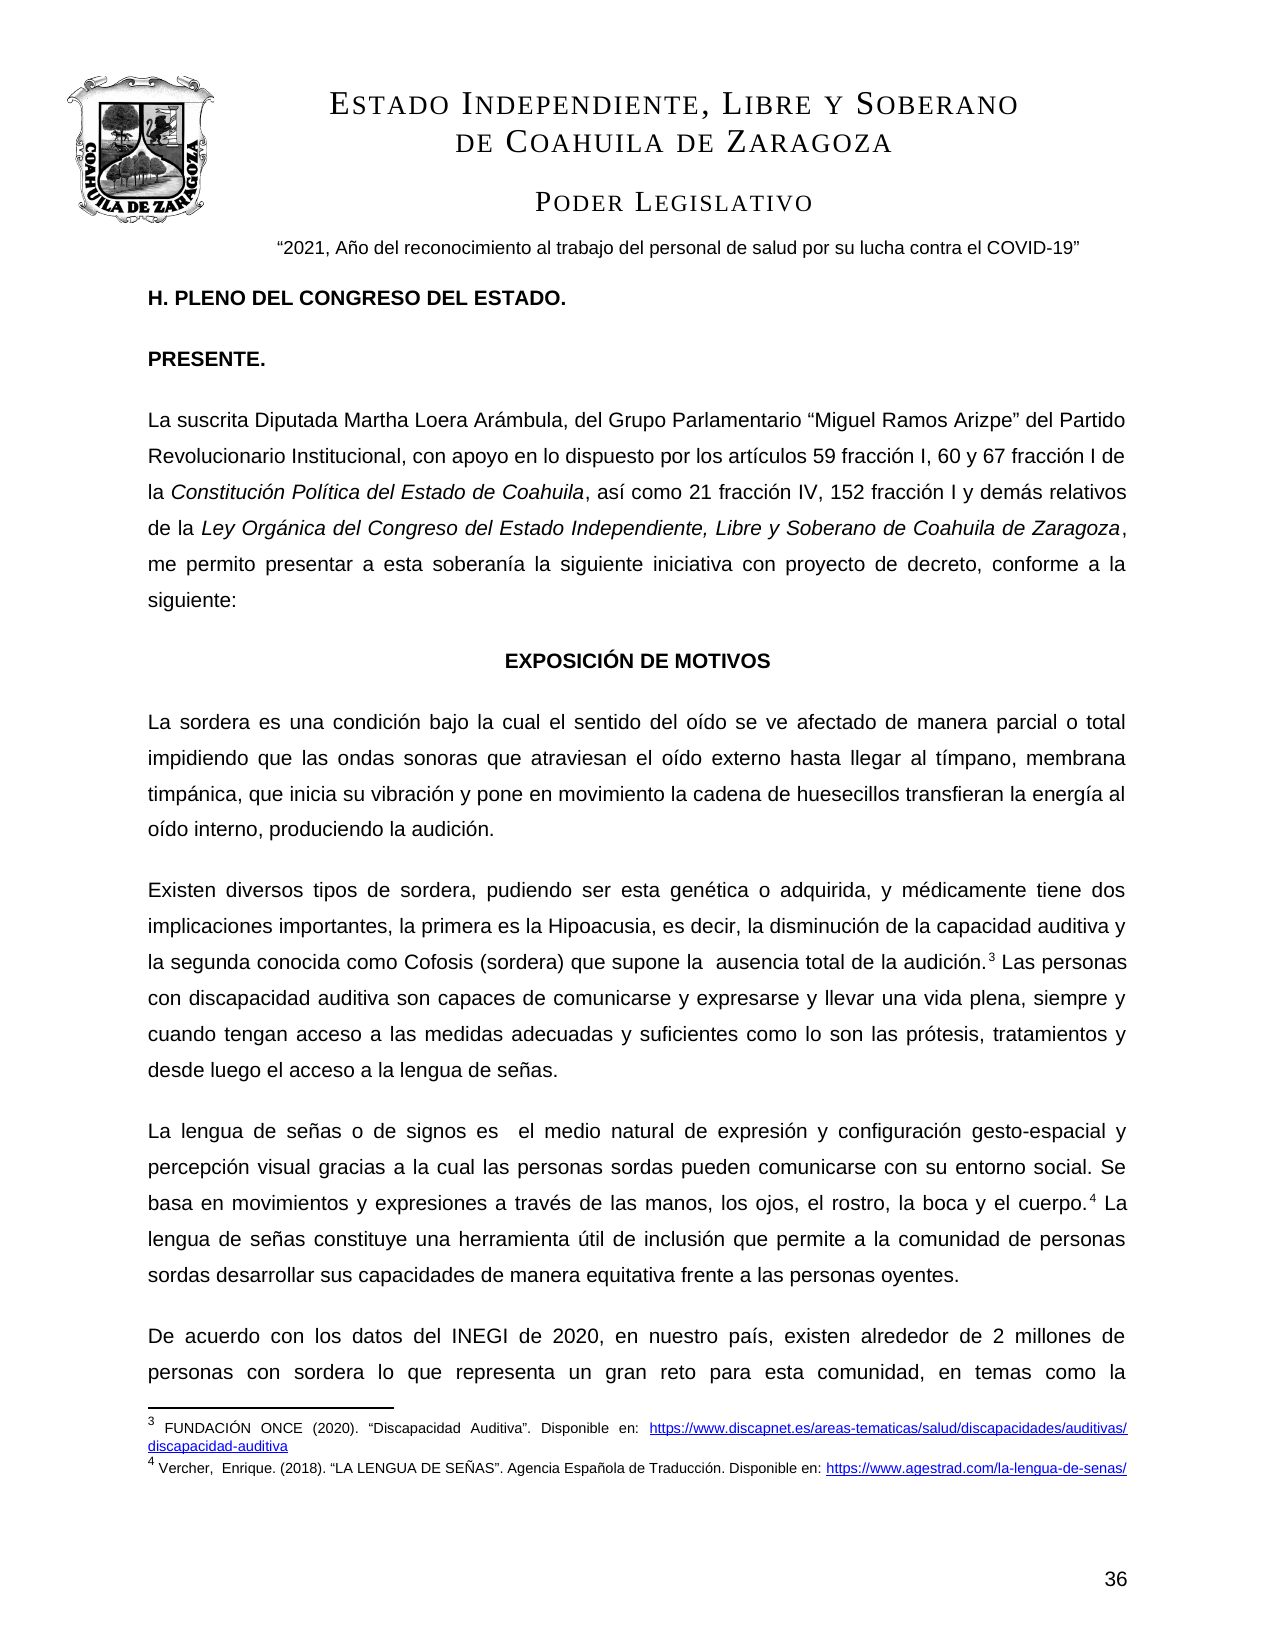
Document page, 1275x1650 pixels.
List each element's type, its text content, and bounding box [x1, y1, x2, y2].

text Existen diversos tipos de sordera, pudiendo ser esta genética o adquirida, y médicamente tiene dos implicaciones importantes, la primera es la Hipoacusia, es decir, la disminución de la capacidad auditiva y la segunda conocida como Cofosis (sordera) que supone la ausencia total de la audición. Las personas con discapacidad auditiva son capaces de comunicarse y expresarse y llevar una vida plena, siempre y cuando tengan acceso a las medidas adecuadas y suficientes como lo son las prótesis, tratamientos y desde luego el acceso a la lengua de señas. [148, 878, 1127, 1082]
text La suscrita Diputada Martha Loera Arámbula, del Grupo Parlamentario “Miguel Ramos Arizpe” del Partido Revolucionario Institucional, con apoyo en lo dispuesto por los artículos 59 fracción I, 60 y 67 fracción I de la Constitución Política del Estado de Coahuila, así como 21 fracción IV, 152 fracción I y demás relativos de la Ley Orgánica del Congreso del Estado Independiente, Libre y Soberano de Coahuila de Zaragoza, me permito presentar a esta soberanía la siguiente iniciativa con proyecto de decreto, conforme a la siguiente: [148, 408, 1127, 612]
text La sordera es una condición bajo la cual el sentido del oído se ve afectado de manera parcial o total impidiendo que las ondas sonoras que atraviesan el oído externo hasta llegar al tímpano, membrana timpánica, que inicia su vibración y pone en movimiento la cadena de huesecillos transfieran la energía al oído interno, produciendo la audición. [148, 709, 1127, 841]
picture [66, 76, 215, 223]
text EXPOSICIÓN DE MOTIVOS [148, 648, 1127, 672]
text PRESENTE. [148, 347, 1127, 371]
text H. PLENO DEL CONGRESO DEL ESTADO. [148, 286, 1127, 310]
text La lengua de señas o de signos es el medio natural de expresión y configuración gesto-espacial y percepción visual gracias a la cual las personas sordas pueden comunicarse con su entorno social. Se basa en movimientos y expresiones a través de las manos, los ojos, el rostro, la boca y el cuerpo. La lengua de señas constituye una herramienta útil de inclusión que permite a la comunidad de personas sordas desarrollar sus capacidades de manera equitativa frente a las personas oyentes. [148, 1119, 1127, 1287]
